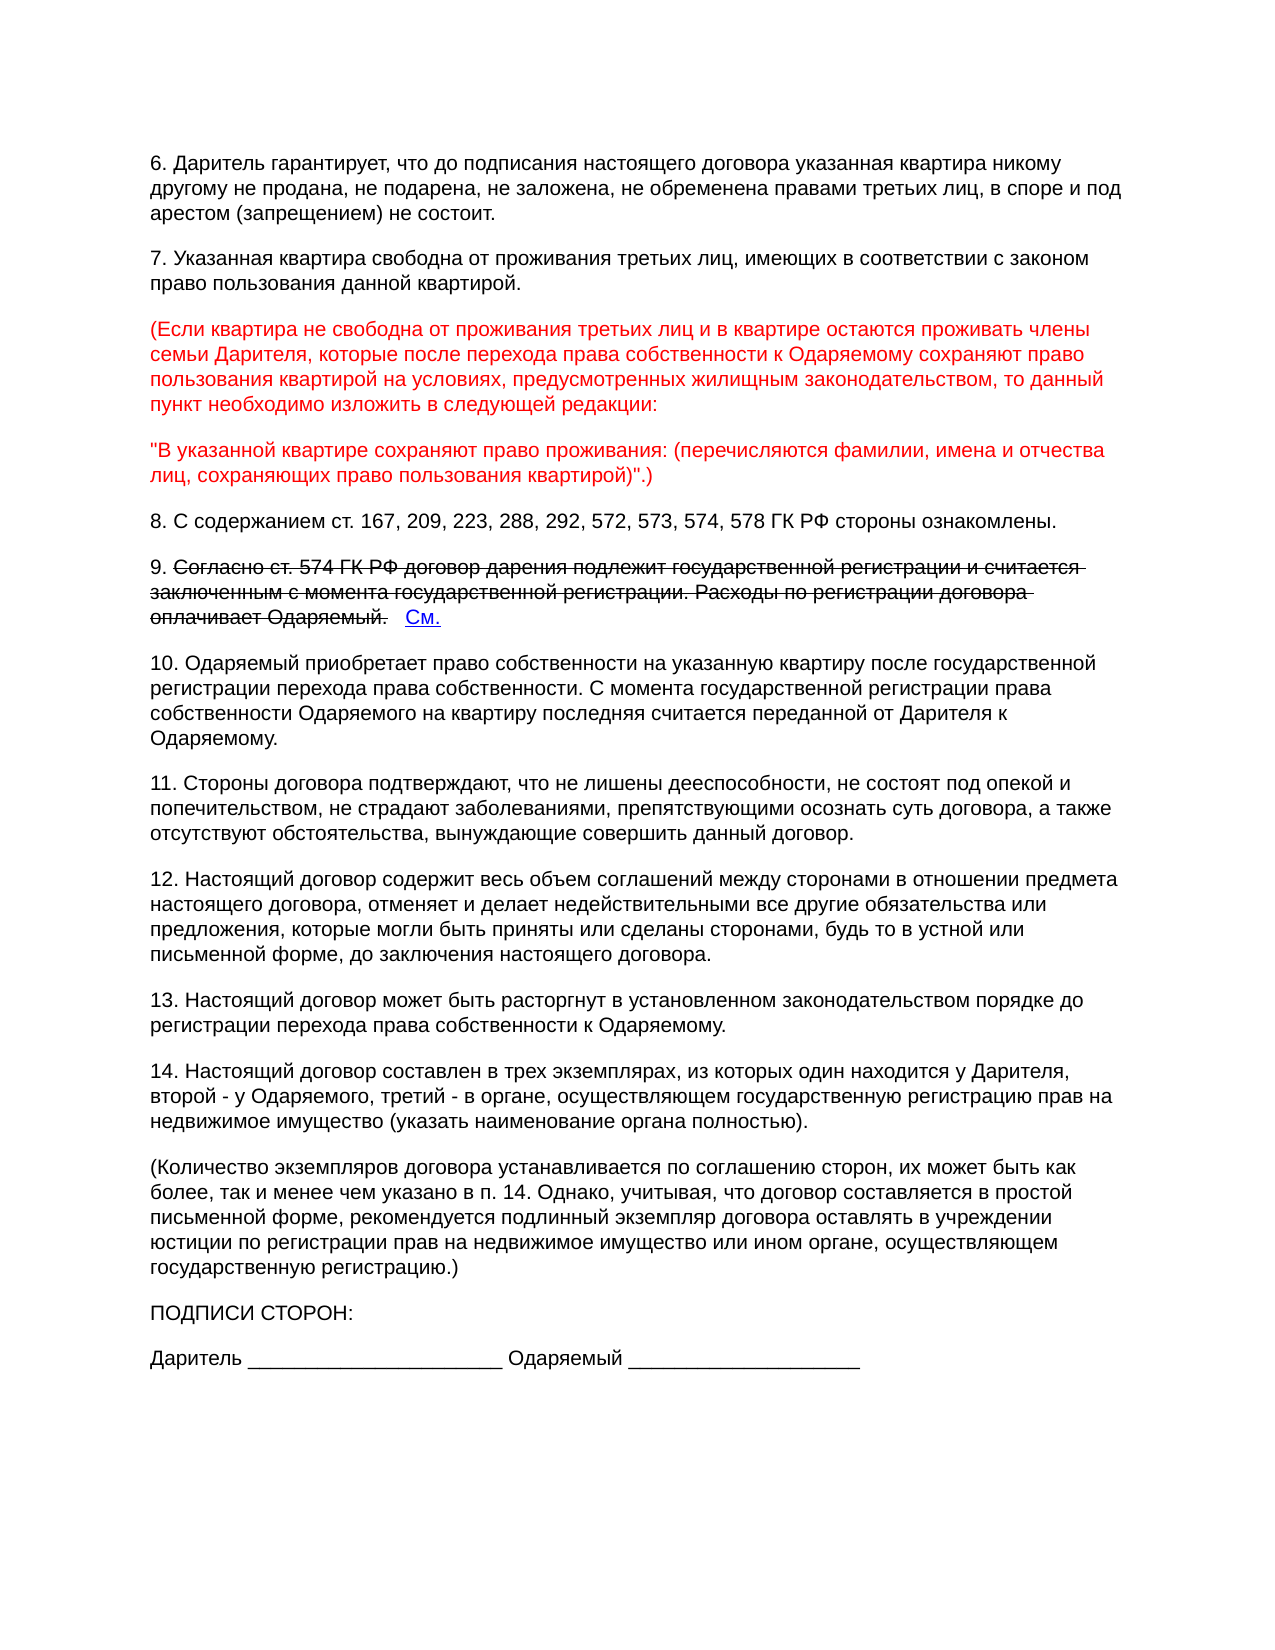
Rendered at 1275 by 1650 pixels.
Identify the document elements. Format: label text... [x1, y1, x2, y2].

text 12. Настоящий договор содержит весь объем соглашений между сторонами в отношении предмета настоящего договора, отменяет и делает недействительными все другие обязательства или предложения, которые могли быть приняты или сделаны сторонами, будь то в устной или письменной форме, до заключения настоящего договора. [150, 867, 1125, 967]
text (Если квартира не свободна от проживания третьих лиц и в квартире остаются проживать члены семьи Дарителя, которые после перехода права собственности к Одаряемому сохраняют право пользования квартирой на условиях, предусмотренных жилищным законодательством, то данный пункт необходимо изложить в следующей редакции: [150, 317, 1125, 417]
text 14. Настоящий договор составлен в трех экземплярах, из которых один находится у Дарителя, второй - у Одаряемого, третий - в органе, осуществляющем государственную регистрацию прав на недвижимое имущество (указать наименование органа полностью). [150, 1058, 1125, 1133]
text 10. Одаряемый приобретает право собственности на указанную квартиру после государственной регистрации перехода права собственности. С момента государственной регистрации права собственности Одаряемого на квартиру последняя считается переданной от Дарителя к Одаряемому. [150, 650, 1125, 750]
text 8. С содержанием ст. 167, 209, 223, 288, 292, 572, 573, 574, 578 ГК РФ стороны ознакомлены. [150, 508, 1125, 533]
text 9. Согласно ст. 574 ГК РФ договор дарения подлежит государственной регистрации и считается заключенным с момента государственной регистрации. Расходы по регистрации договора оплачивает Одаряемый. См. [150, 554, 1125, 629]
text 6. Даритель гарантирует, что до подписания настоящего договора указанная квартира никому другому не продана, не подарена, не заложена, не обременена правами третьих лиц, в споре и под арестом (запрещением) не состоит. [150, 150, 1125, 225]
text (Количество экземпляров договора устанавливается по соглашению сторон, их может быть как более, так и менее чем указано в п. 14. Однако, учитывая, что договор составляется в простой письменной форме, рекомендуется подлинный экземпляр договора оставлять в учреждении юстиции по регистрации прав на недвижимое имущество или ином органе, осуществляющем государственную регистрацию.) [150, 1154, 1125, 1279]
text 7. Указанная квартира свободна от проживания третьих лиц, имеющих в соответствии с законом право пользования данной квартирой. [150, 246, 1125, 296]
text "В указанной квартире сохраняют право проживания: (перечисляются фамилии, имена и отчества лиц, сохраняющих право пользования квартирой)".) [150, 437, 1125, 487]
text Даритель ______________________ Одаряемый ____________________ [150, 1346, 1125, 1371]
text 13. Настоящий договор может быть расторгнут в установленном законодательством порядке до регистрации перехода права собственности к Одаряемому. [150, 987, 1125, 1037]
text ПОДПИСИ СТОРОН: [150, 1300, 1125, 1325]
text 11. Стороны договора подтверждают, что не лишены дееспособности, не состоят под опекой и попечительством, не страдают заболеваниями, препятствующими осознать суть договора, а также отсутствуют обстоятельства, вынуждающие совершить данный договор. [150, 771, 1125, 846]
